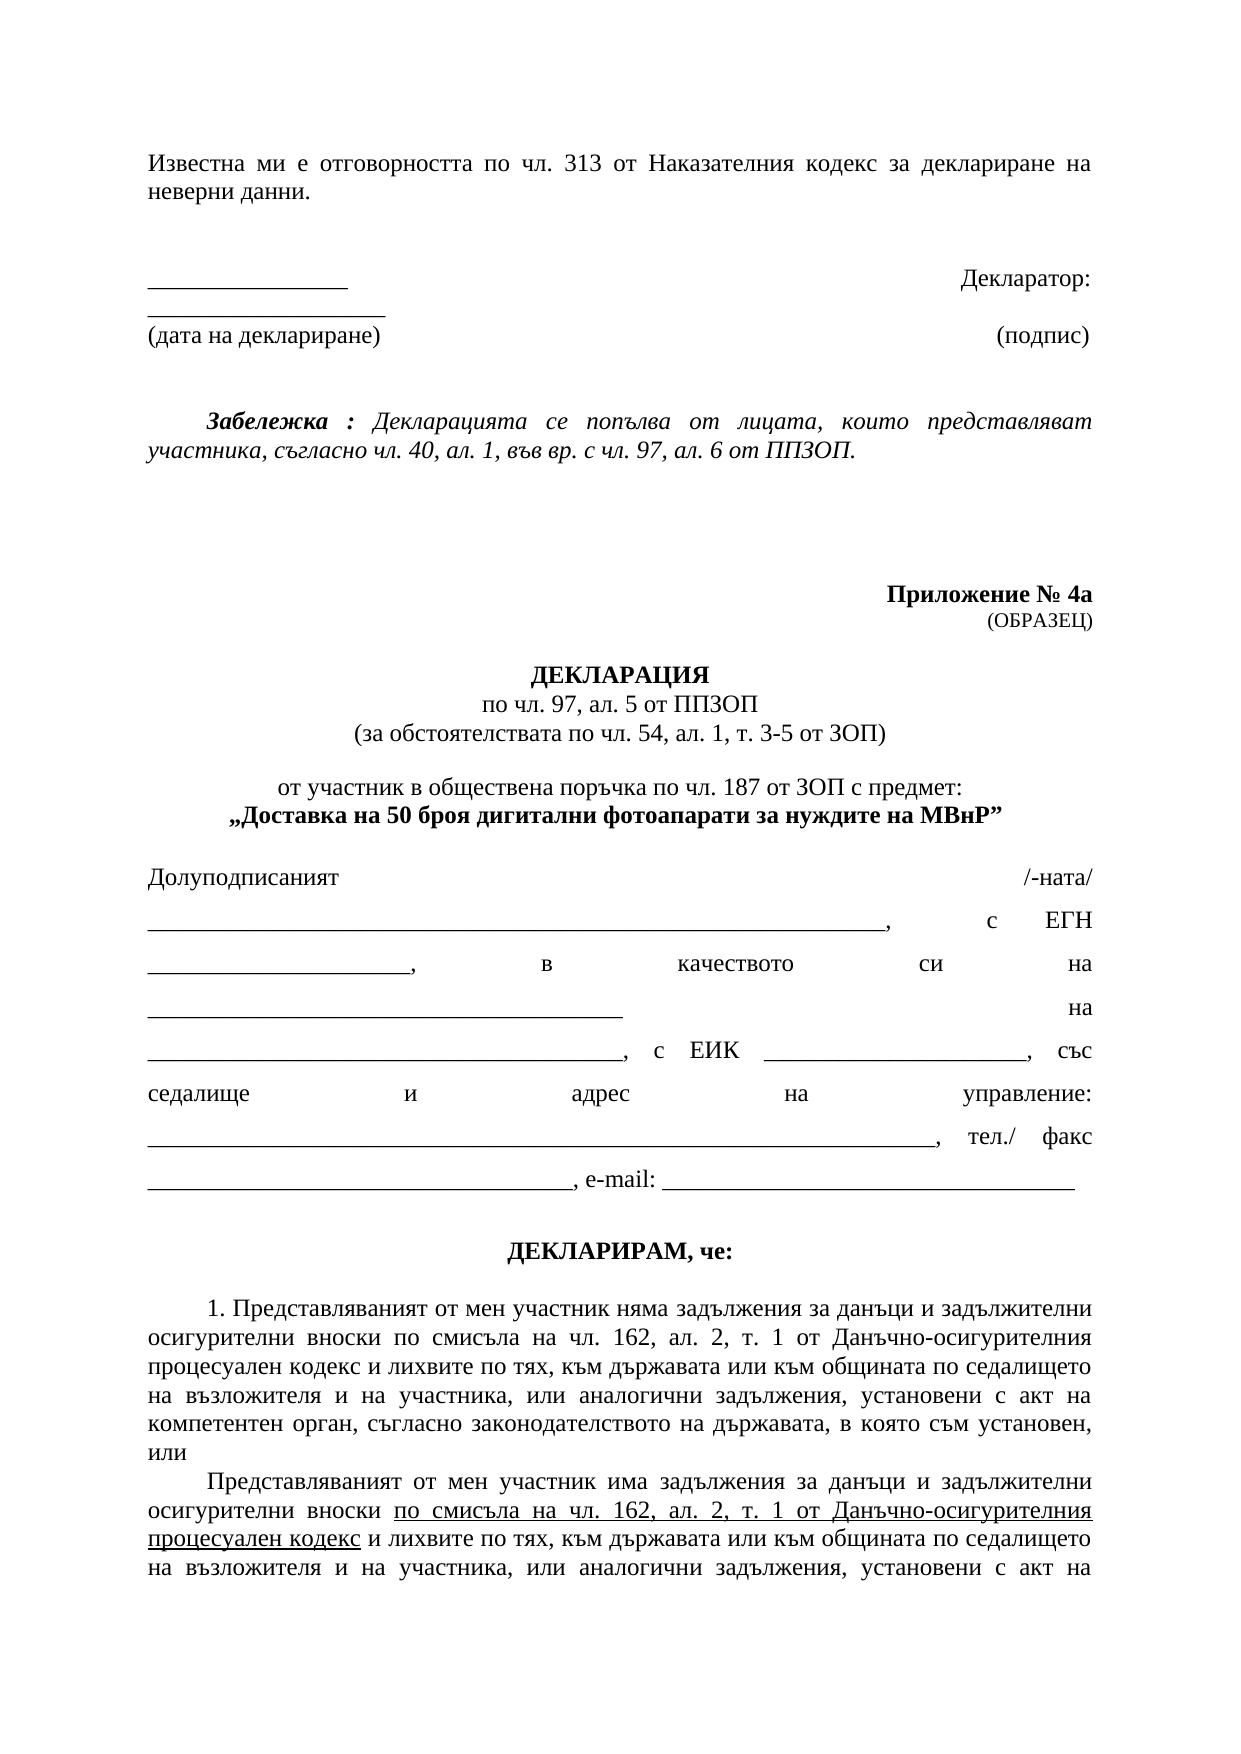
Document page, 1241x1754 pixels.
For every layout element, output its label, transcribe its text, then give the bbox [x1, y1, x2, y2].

text от участник в обществена поръчка по чл. 187 от ЗОП с предмет: [148, 772, 1093, 800]
text (дата на деклариране) (подпис) [148, 320, 1093, 349]
text Забележка : Декларацията се попълва от лицата, които представляват участника, съгласно чл. 40, ал. 1, във вр. с чл. 97, ал. 6 от ППЗОП. [148, 406, 1093, 464]
text (ОБРАЗЕЦ) [148, 608, 1093, 632]
text Известна ми е отговорността по чл. 313 от Наказателния кодекс за деклариране на неверни данни. [148, 148, 1093, 205]
text Долуподписаният /-ната/ ___________________________________________________________, с ЕГН _____________________, в качеството си на ______________________________________ на ______________________________________, с ЕИК _____________________, със седалище и адрес на управление: _______________________________________________________________, тел./ факс __________________________________, e-mail: _________________________________ [148, 862, 1093, 1193]
text ДЕКЛАРАЦИЯ [148, 660, 1093, 689]
text ДЕКЛАРИРАМ, че: [148, 1236, 1093, 1265]
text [148, 1466, 1093, 1581]
text (за обстоятелствата по чл. 54, ал. 1, т. 3-5 от ЗОП) [148, 718, 1093, 747]
text ________________ Декларатор: ___________________ [148, 263, 1093, 320]
text 1. Представляваният от мен участник няма задължения за данъци и задължителни осигурителни вноски по смисъла на чл. 162, ал. 2, т. 1 от Данъчно-осигурителния процесуален кодекс и лихвите по тях, към държавата или към общината по седалището на възложителя и на участника, или аналогични задължения, установени с акт на компетентен орган, съгласно законодателството на държавата, в която съм установен, или [148, 1293, 1093, 1466]
text Приложение № 4а [148, 579, 1093, 608]
text по чл. 97, ал. 5 от ППЗОП [148, 689, 1093, 718]
text „Доставка на 50 броя дигитални фотоапарати за нуждите на МВнР” [148, 800, 1084, 829]
